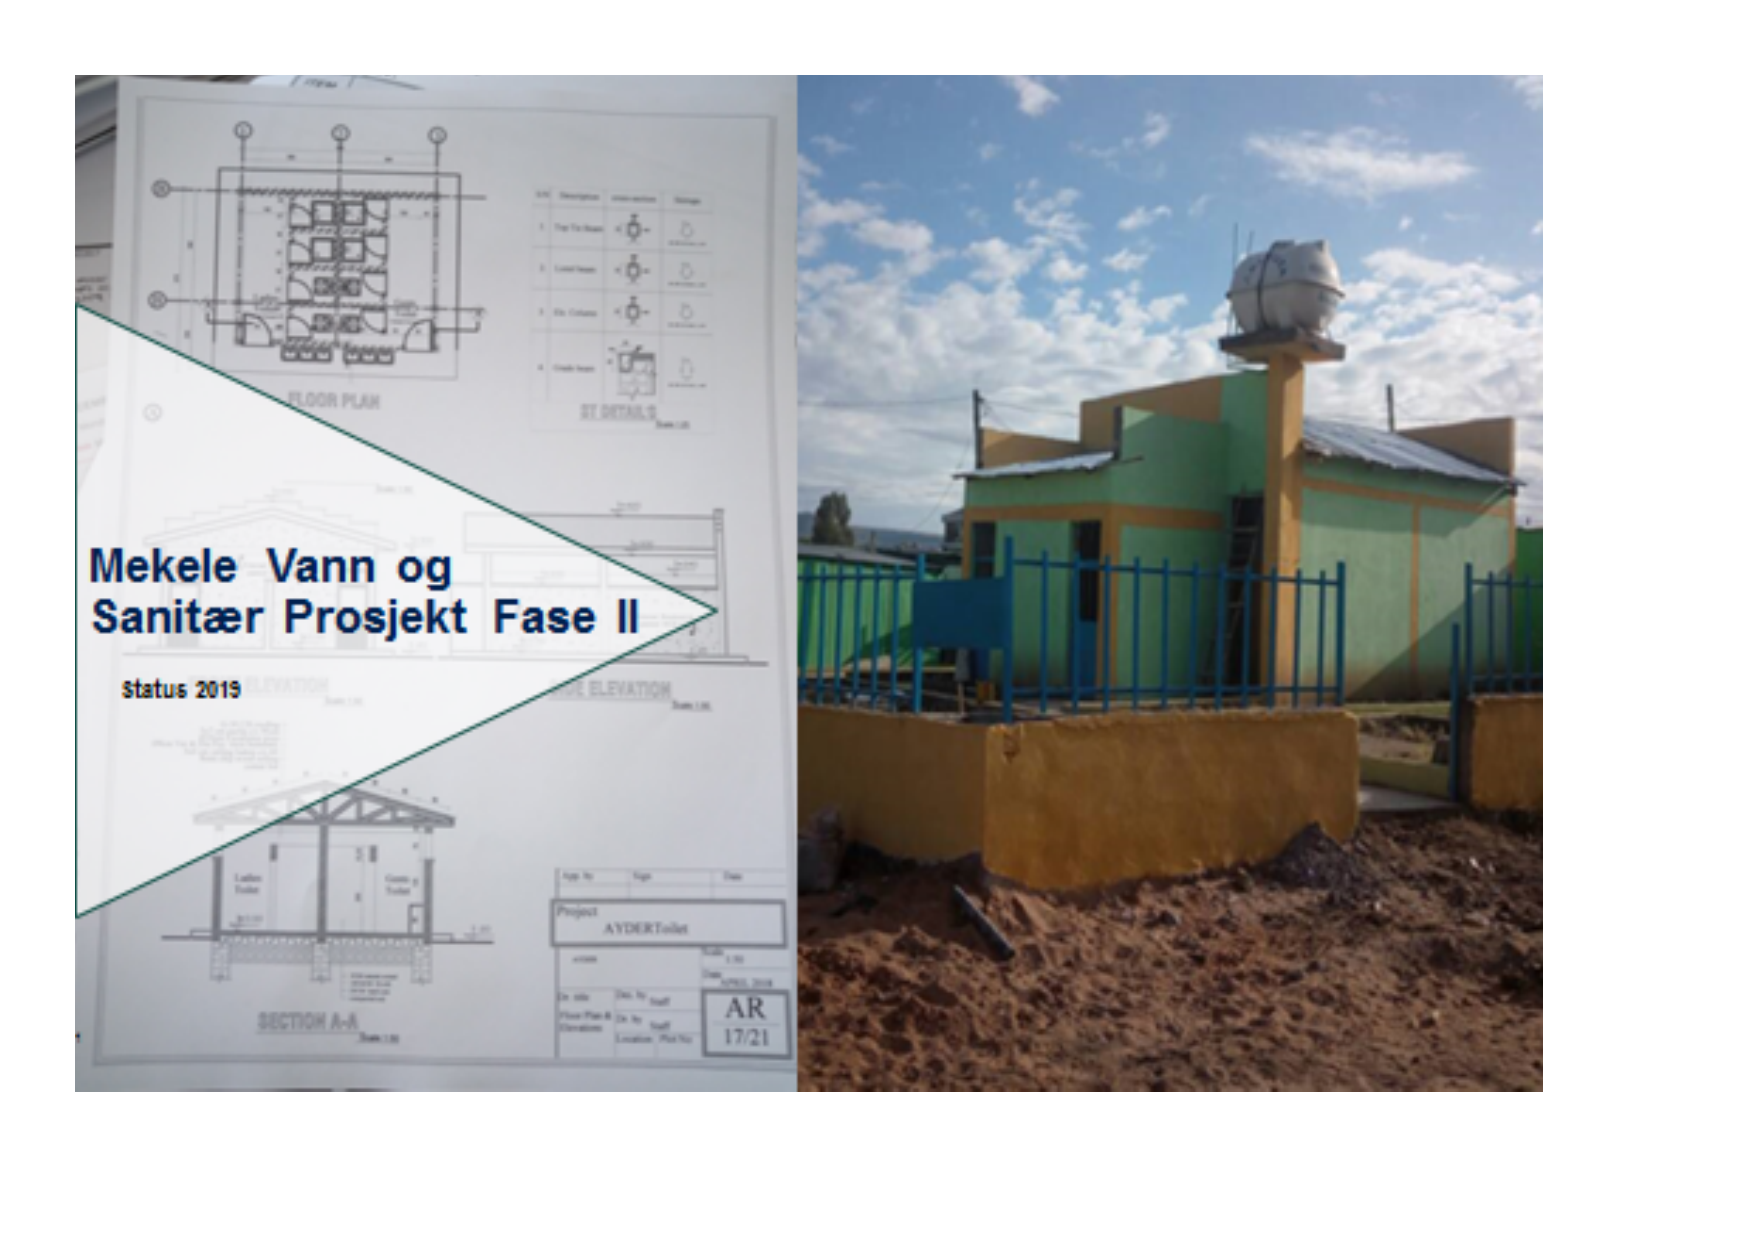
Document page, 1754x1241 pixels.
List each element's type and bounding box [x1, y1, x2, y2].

picture [75, 75, 1543, 1092]
